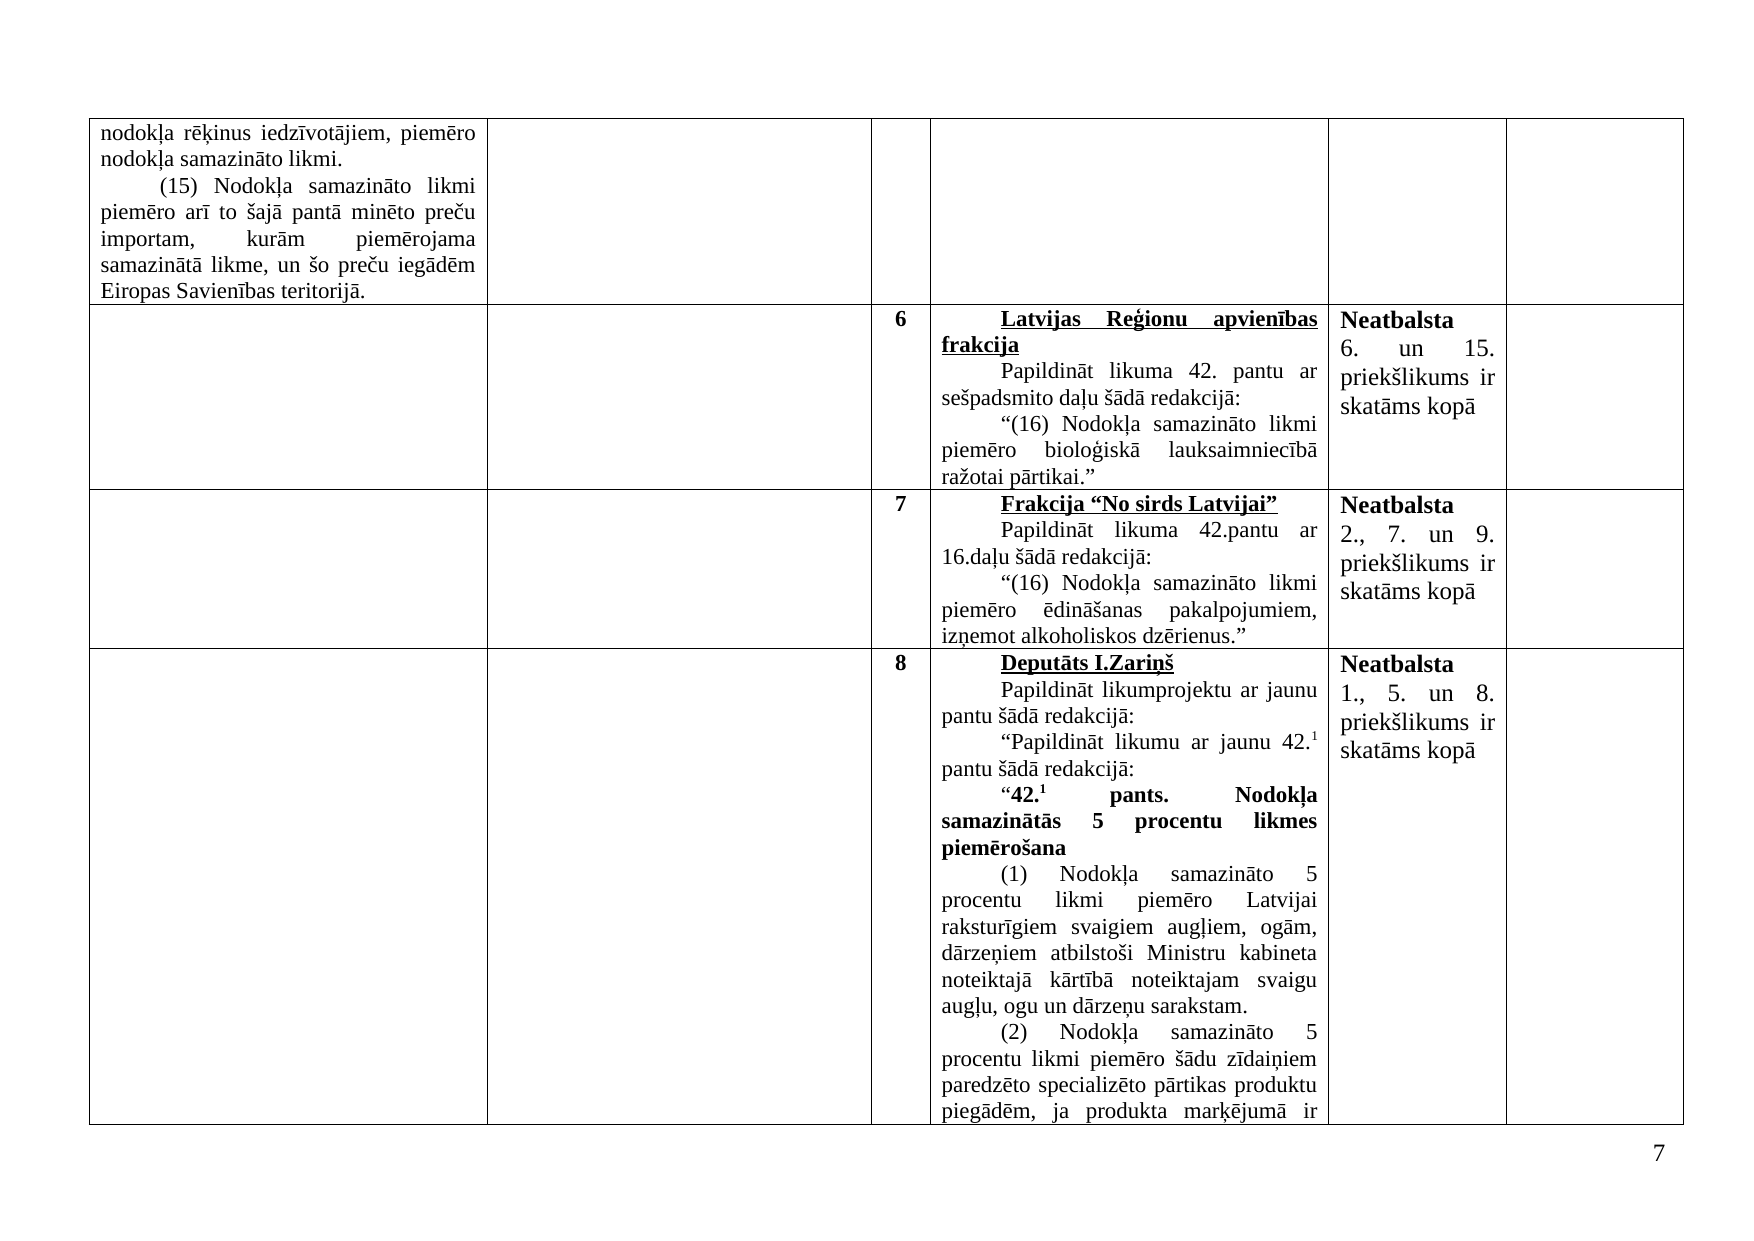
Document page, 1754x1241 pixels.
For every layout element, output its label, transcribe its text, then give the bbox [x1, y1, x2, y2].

table_cell [872, 119, 930, 304]
table_cell [1329, 119, 1506, 304]
table_cell Frakcija “No sirds Latvijai” Papildināt likuma 42.pantu ar 16.daļu šādā redakcijā: “(16) Nodokļa samazināto likmi piemēro ēdināšanas pakalpojumiem, izņemot alkoholiskos dzērienus.” [931, 490, 1328, 648]
table_cell [1507, 490, 1683, 648]
table_cell 6 [872, 305, 930, 489]
table_cell [90, 305, 487, 489]
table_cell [90, 119, 487, 304]
table_cell [1507, 305, 1683, 489]
table_cell [1507, 649, 1683, 1124]
table_cell [488, 649, 871, 1124]
table_cell 7 [872, 490, 930, 648]
table_cell [488, 119, 871, 304]
table_cell [488, 490, 871, 648]
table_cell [1329, 649, 1506, 1124]
table_cell Neatbalsta 6. un 15. priekšlikums ir skatāms kopā [1329, 305, 1506, 489]
table_cell 8 [872, 649, 930, 1124]
table_cell [488, 305, 871, 489]
table_cell [90, 490, 487, 648]
table_cell [1507, 119, 1683, 304]
table_cell [931, 119, 1328, 304]
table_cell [931, 649, 1328, 1124]
table_cell [90, 649, 487, 1124]
table_cell Latvijas Reģionu apvienības frakcija Papildināt likuma 42. pantu ar sešpadsmito daļu šādā redakcijā: “(16) Nodokļa samazināto likmi piemēro bioloģiskā lauksaimniecībā ražotai pārtikai.” [931, 305, 1328, 489]
table_cell Neatbalsta 2., 7. un 9. priekšlikums ir skatāms kopā [1329, 490, 1506, 648]
